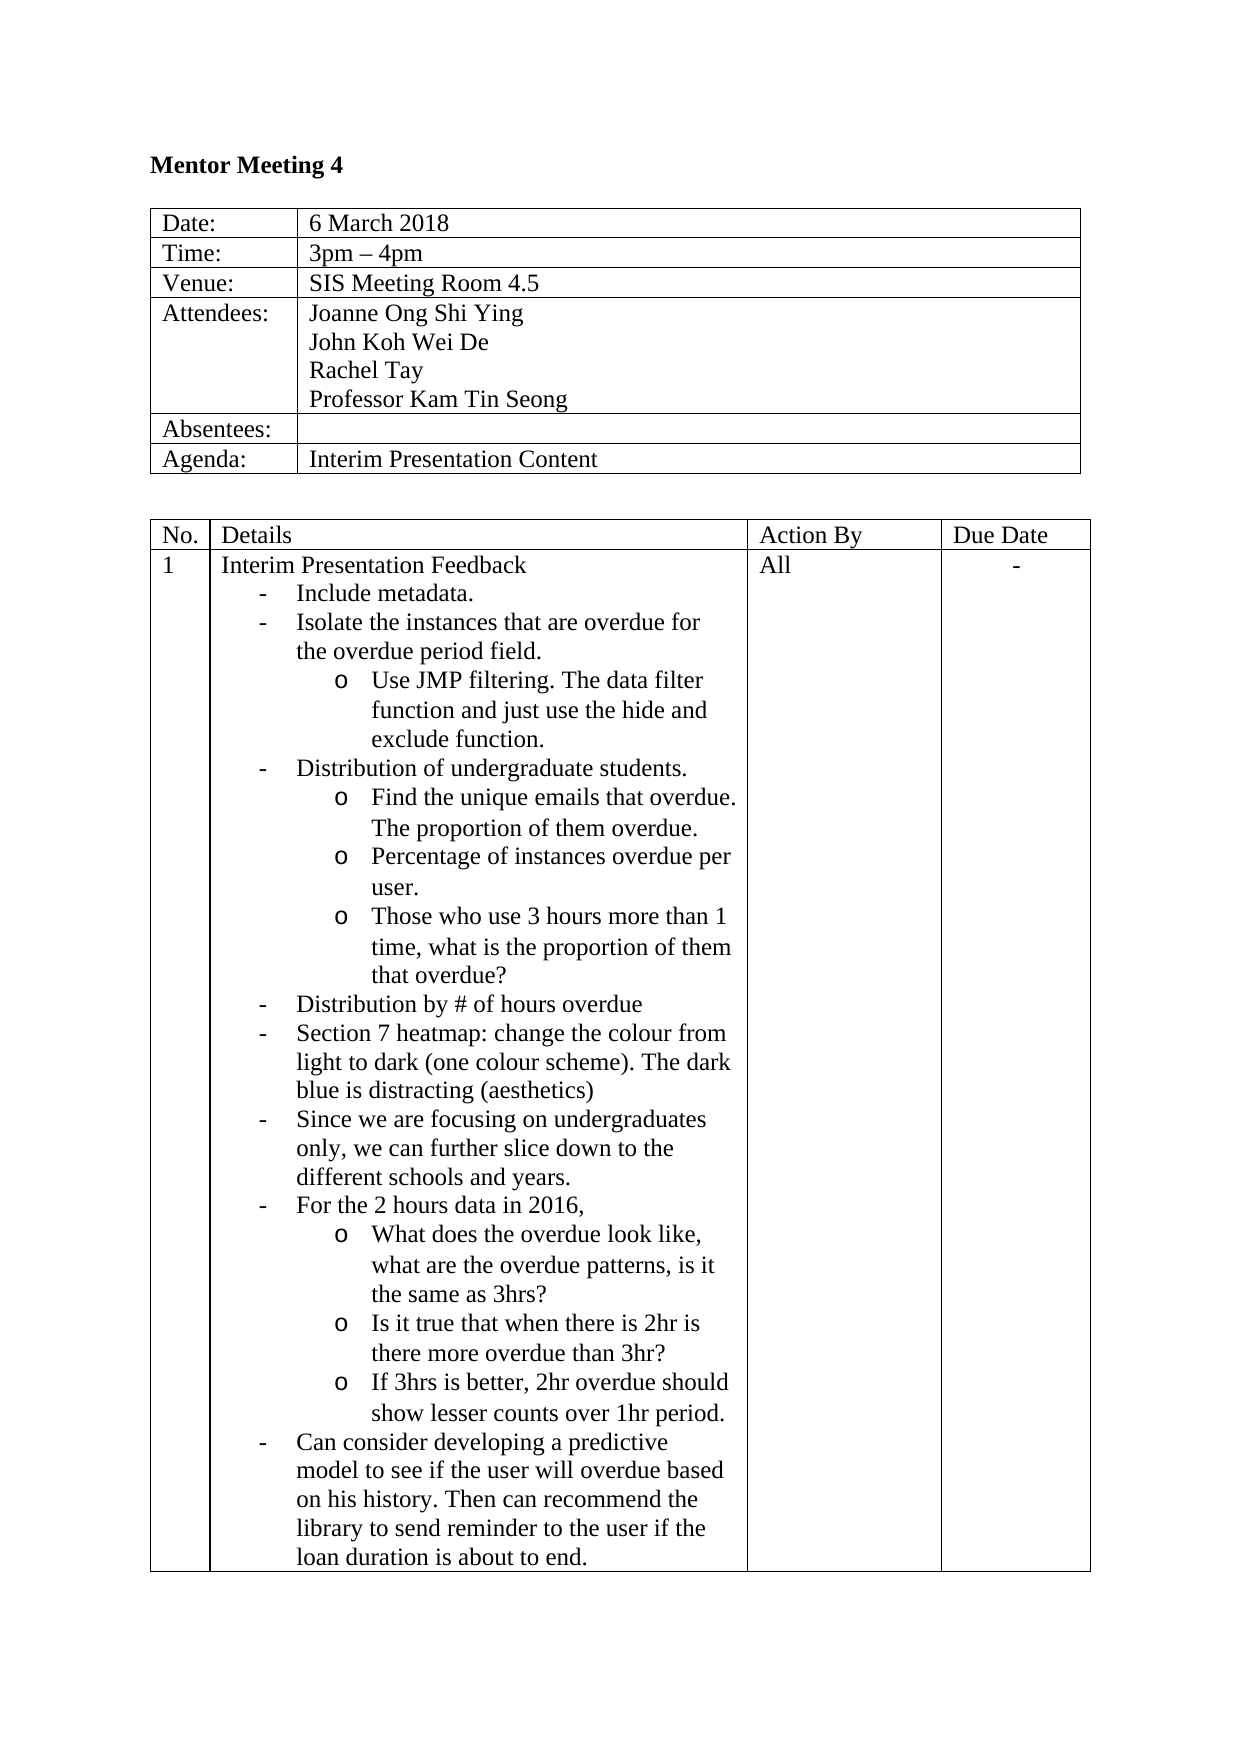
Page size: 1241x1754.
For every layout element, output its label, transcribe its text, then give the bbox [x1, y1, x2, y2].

table_cell Interim Presentation Content [298, 444, 1080, 472]
table_header Date: [151, 209, 297, 237]
table_cell Venue: [151, 268, 297, 297]
table_header Details [211, 520, 747, 549]
table_cell Time: [151, 238, 297, 267]
table_cell - [942, 550, 1090, 1571]
table_cell SIS Meeting Room 4.5 [298, 268, 1080, 297]
table_cell Interim Presentation Feedback Include metadata. Isolate the instances that are overdue for the overdue period field. Use JMP filtering. The data filter function and just use the hide and exclude function. Distribution of undergraduate students. Find the unique emails that overdue. The proportion of them overdue. Percentage of instances overdue per user. Those who use 3 hours more than 1 time, what is the proportion of them that overdue? Distribution by # of hours overdue Section 7 heatmap: change the colour from light to dark (one colour scheme). The dark blue is distracting (aesthetics) Since we are focusing on undergraduates only, we can further slice down to the different schools and years. For the 2 hours data in 2016, What does the overdue look like, what are the overdue patterns, is it the same as 3hrs? Is it true that when there is 2hr is there more overdue than 3hr? If 3hrs is better, 2hr overdue should show lesser counts over 1hr period. Can consider developing a predictive model to see if the user will overdue based on his history. Then can recommend the library to send reminder to the user if the loan duration is about to end. [211, 550, 747, 1571]
table_header No. [151, 520, 209, 549]
table_cell 3pm – 4pm [298, 238, 1080, 267]
table_cell Attendees: [151, 298, 297, 413]
table_header Action By [748, 520, 941, 549]
table_cell All [748, 550, 941, 1571]
table_cell Joanne Ong Shi Ying John Koh Wei De Rachel Tay Professor Kam Tin Seong [298, 298, 1080, 413]
table_cell Absentees: [151, 414, 297, 443]
table_header Due Date [942, 520, 1090, 549]
table_cell [298, 414, 1080, 443]
table_cell 1 [151, 550, 209, 1571]
text Mentor Meeting 4 [150, 150, 1090, 179]
table_cell Agenda: [151, 444, 297, 472]
table_header 6 March 2018 [298, 209, 1080, 237]
